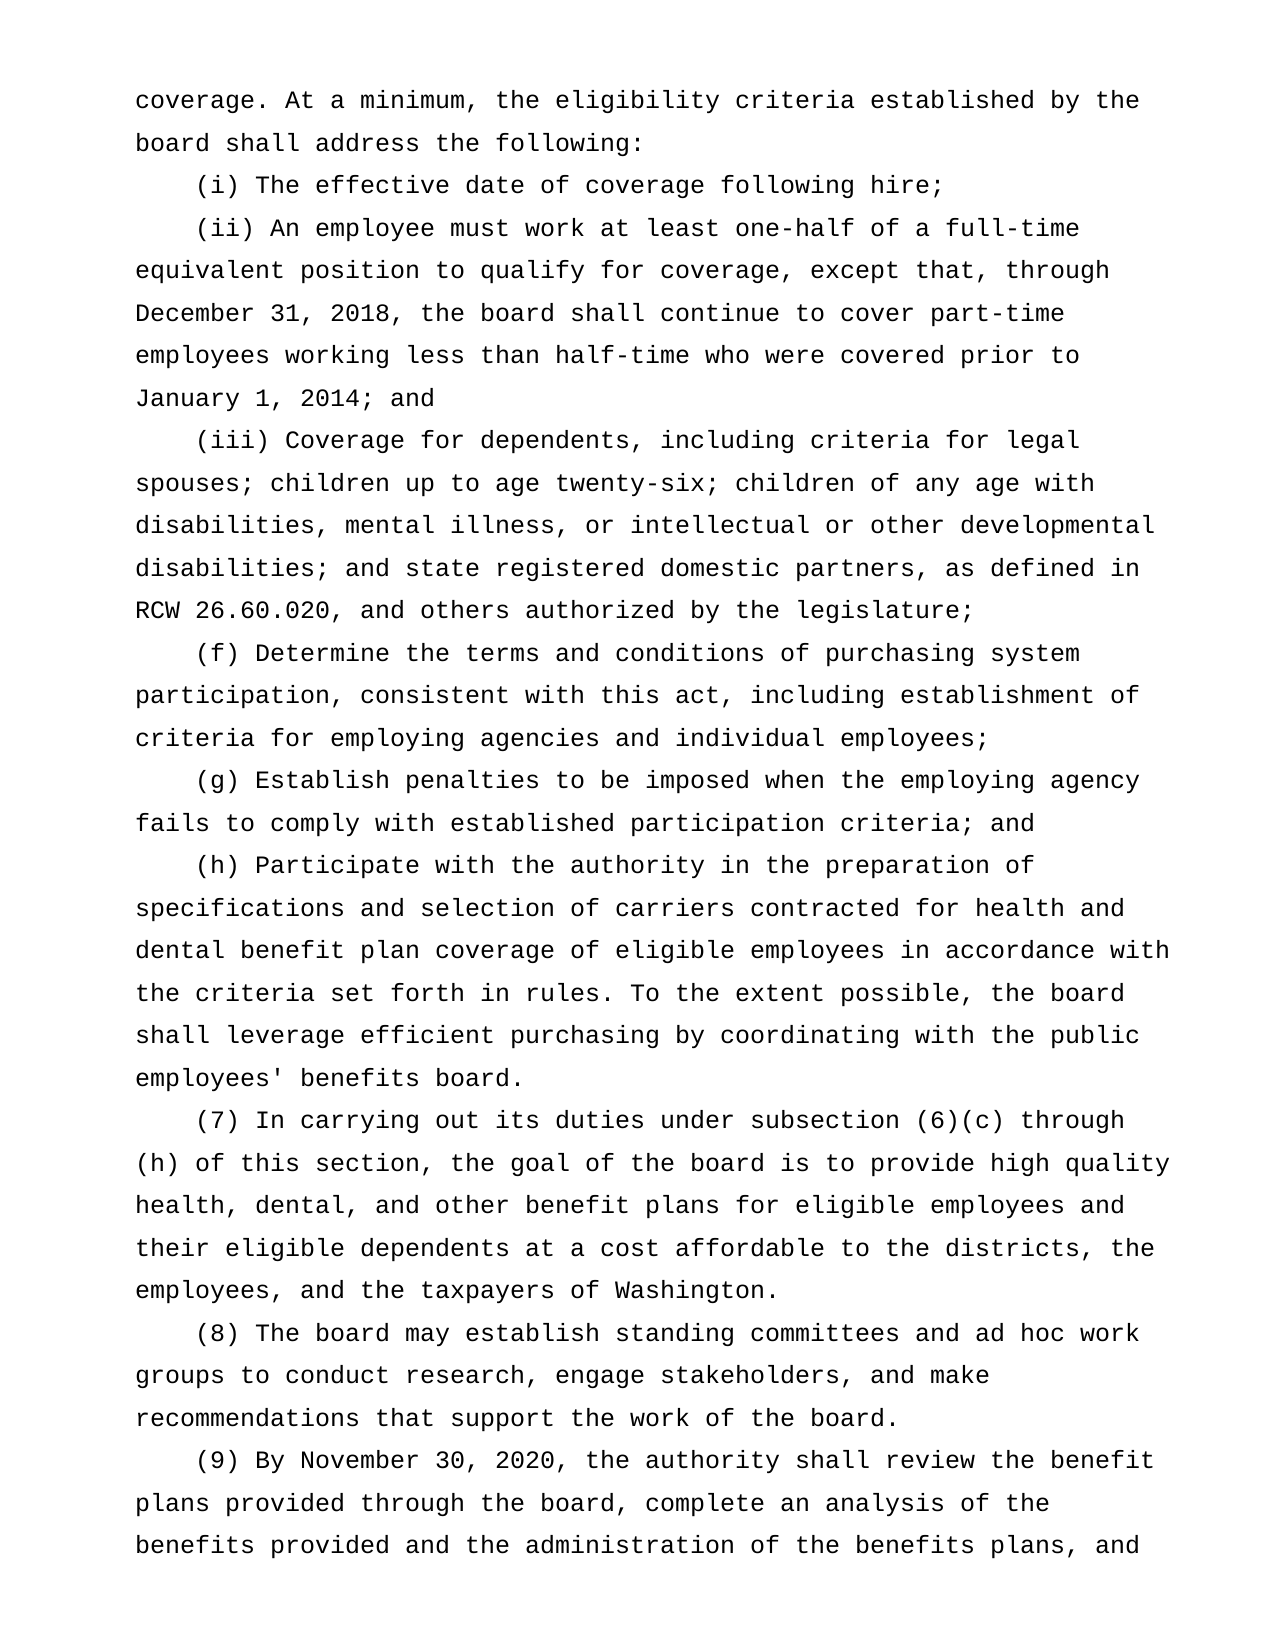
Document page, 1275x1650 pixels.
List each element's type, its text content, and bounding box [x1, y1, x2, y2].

text (7) In carrying out its duties under subsection (6)(c) through (h) of this section, the goal of the board is to provide high quality health, dental, and other benefit plans for eligible employees and their eligible dependents at a cost affordable to the districts, the employees, and the taxpayers of Washington. [135, 1095, 1170, 1307]
text (ii) An employee must work at least one-half of a full-time equivalent position to qualify for coverage, except that, through December 31, 2018, the board shall continue to cover part-time employees working less than half-time who were covered prior to January 1, 2014; and [135, 202, 1170, 415]
text (h) Participate with the authority in the preparation of specifications and selection of carriers contracted for health and dental benefit plan coverage of eligible employees in accordance with the criteria set forth in rules. To the extent possible, the board shall leverage efficient purchasing by coordinating with the public employees' benefits board. [135, 840, 1170, 1095]
text (i) The effective date of coverage following hire; [135, 160, 1170, 202]
text (iii) Coverage for dependents, including criteria for legal spouses; children up to age twenty-six; children of any age with disabilities, mental illness, or intellectual or other developmental disabilities; and state registered domestic partners, as defined in RCW 26.60.020, and others authorized by the legislature; [135, 415, 1170, 627]
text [135, 75, 1170, 160]
text (g) Establish penalties to be imposed when the employing agency fails to comply with established participation criteria; and [135, 755, 1170, 840]
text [135, 1435, 1170, 1562]
text (f) Determine the terms and conditions of purchasing system participation, consistent with this act, including establishment of criteria for employing agencies and individual employees; [135, 627, 1170, 755]
text (8) The board may establish standing committees and ad hoc work groups to conduct research, engage stakeholders, and make recommendations that support the work of the board. [135, 1307, 1170, 1435]
